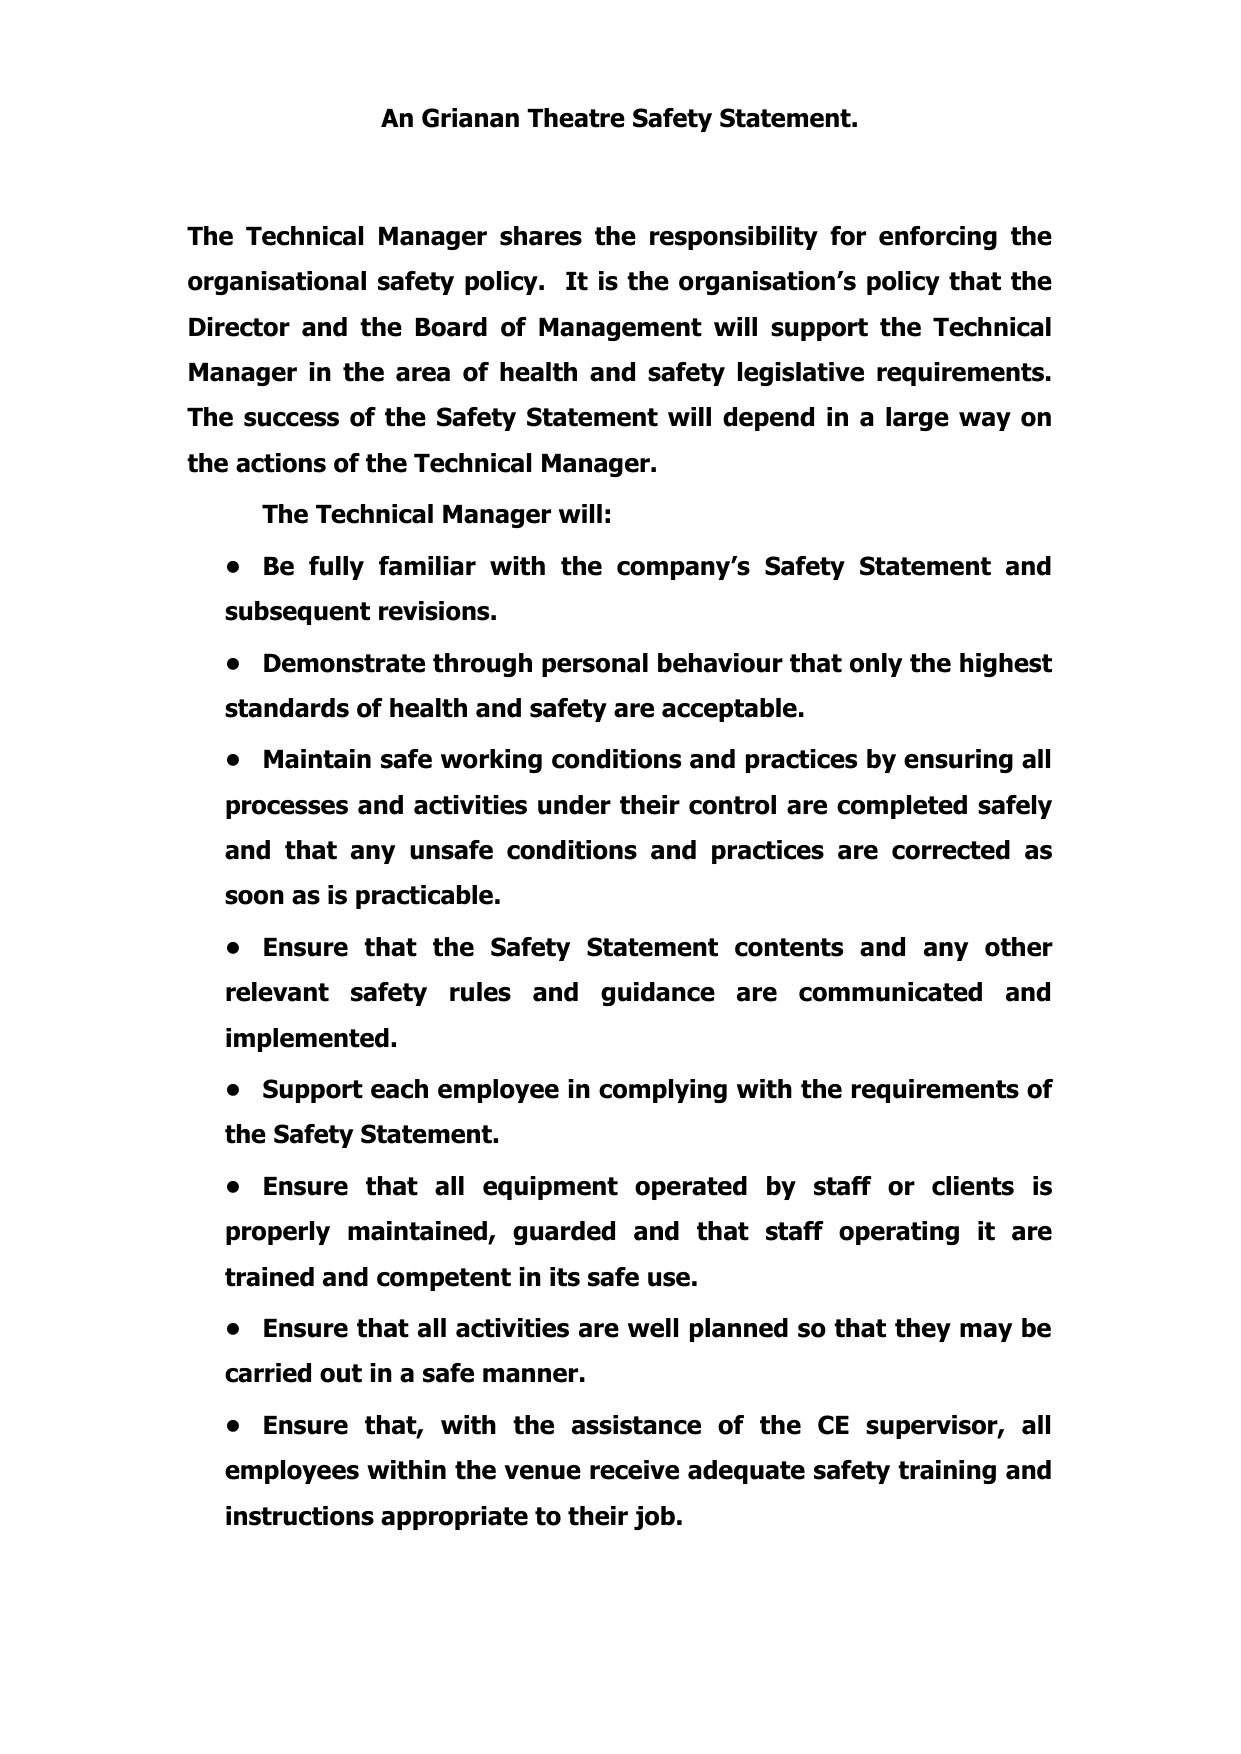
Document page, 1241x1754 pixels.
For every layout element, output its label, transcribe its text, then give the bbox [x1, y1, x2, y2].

list Support each employee in complying with the requirements of the Safety Statement. [225, 1073, 1053, 1149]
list Ensure that, with the assistance of the CE supervisor, all employees within the venue receive adequate safety training and instructions appropriate to their job. [225, 1409, 1053, 1530]
list Ensure that all equipment operated by staff or clients is properly maintained, guarded and that staff operating it are trained and competent in its safe use. [225, 1170, 1053, 1291]
list Maintain safe working conditions and practices by ensuring all processes and activities under their control are completed safely and that any unsafe conditions and practices are corrected as soon as is practicable. [225, 744, 1053, 910]
list Ensure that all activities are well planned so that they may be carried out in a safe manner. [225, 1313, 1053, 1388]
list Demonstrate through personal behaviour that only the highest standards of health and safety are acceptable. [225, 647, 1053, 722]
text The Technical Manager will: [187, 498, 1053, 529]
text The Technical Manager shares the responsibility for enforcing the organisational safety policy. It is the organisation’s policy that the Director and the Board of Management will support the Technical Manager in the area of health and safety legislative requirements. The success of the Safety Statement will depend in a large way on the actions of the Technical Manager. [187, 220, 1053, 477]
list Ensure that the Safety Statement contents and any other relevant safety rules and guidance are communicated and implemented. [225, 931, 1053, 1052]
list Be fully familiar with the company’s Safety Statement and subsequent revisions. [225, 550, 1053, 626]
